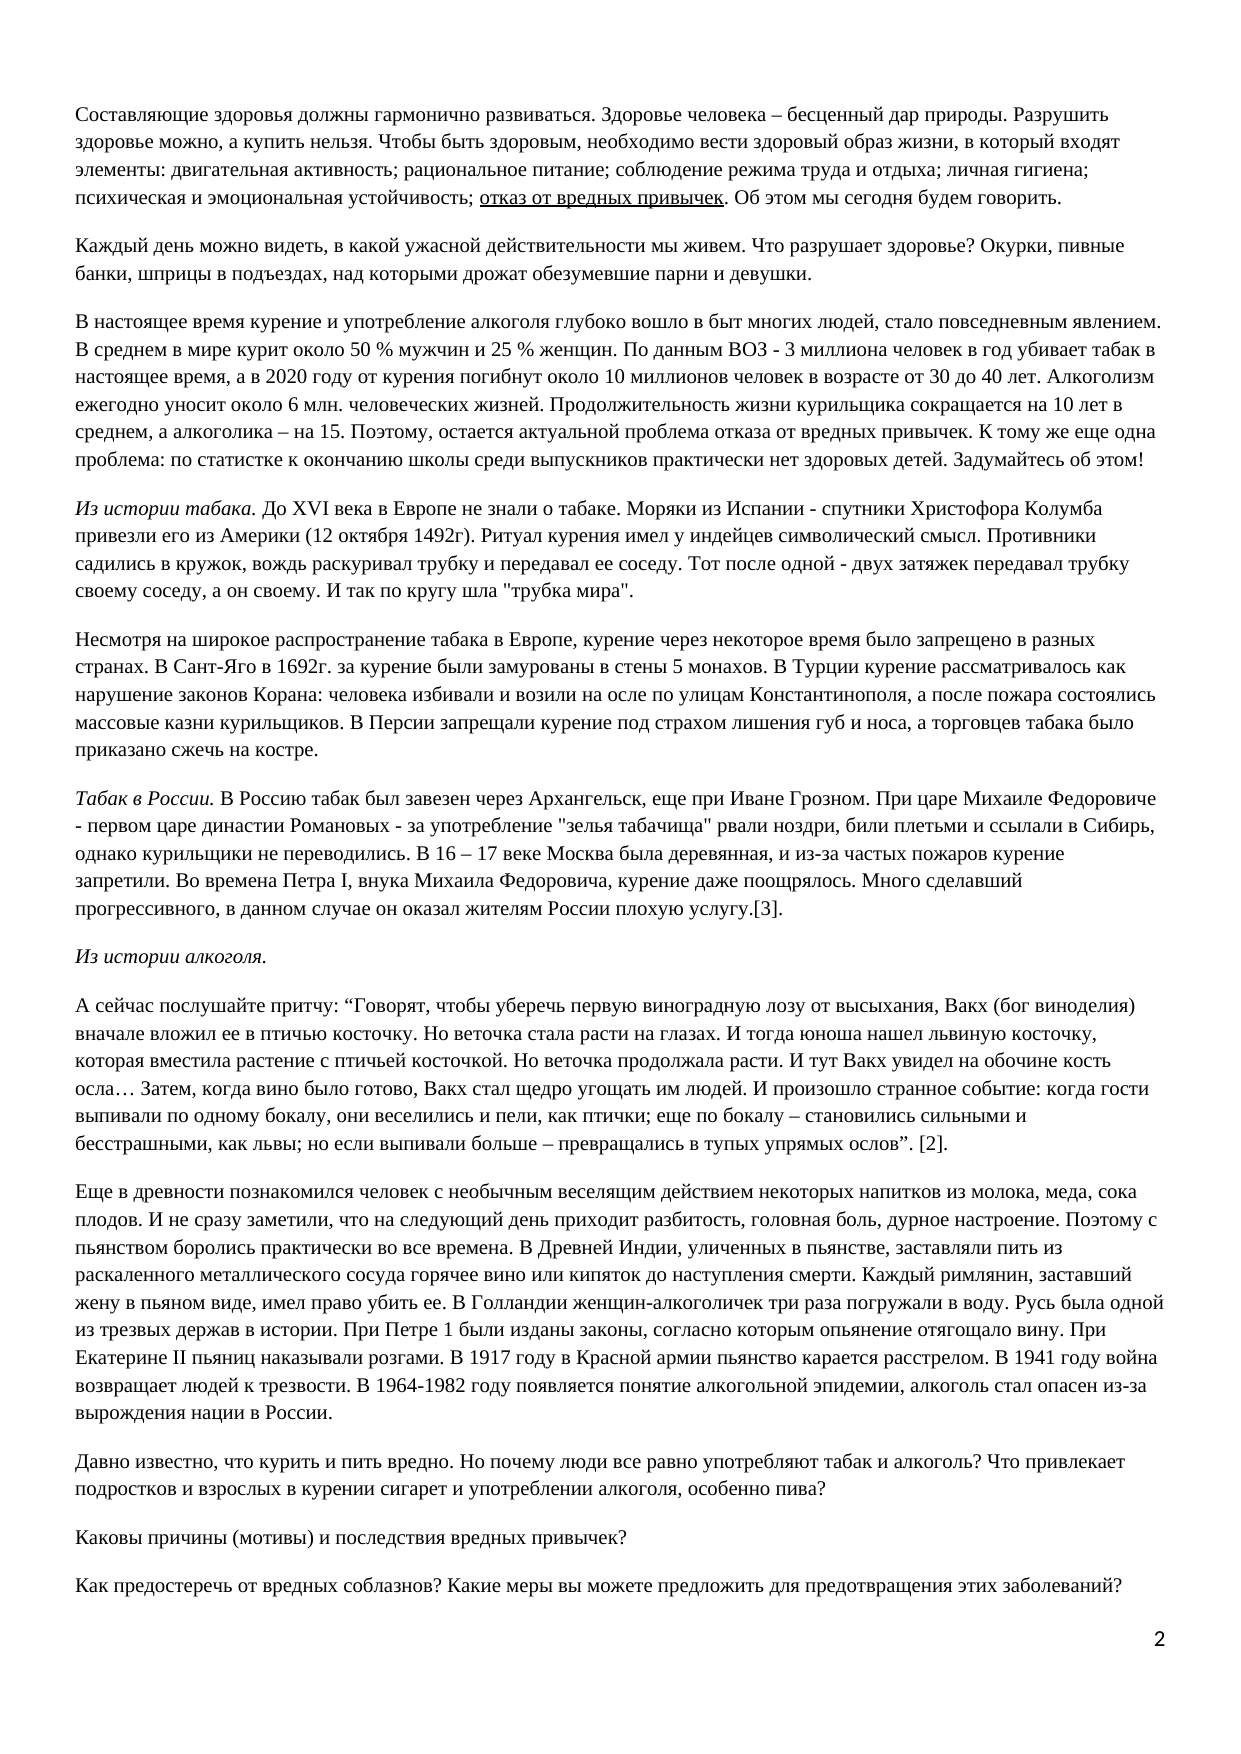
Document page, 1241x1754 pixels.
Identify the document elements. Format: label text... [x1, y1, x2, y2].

text Из истории табака. До XVI века в Европе не знали о табаке. Моряки из Испании - спутники Христофора Колумба привезли его из Америки (12 октября 1492г). Ритуал курения имел у индейцев символический смысл. Противники садились в кружок, вождь раскуривал трубку и передавал ее соседу. Тот после одной - двух затяжек передавал трубку своему соседу, а он своему. И так по кругу шла "трубка мира". [75, 496, 1165, 602]
text Каждый день можно видеть, в какой ужасной действительности мы живем. Что разрушает здоровье? Окурки, пивные банки, шприцы в подъездах, над которыми дрожат обезумевшие парни и девушки. [75, 233, 1165, 285]
text Как предостеречь от вредных соблазнов? Какие меры вы можете предложить для предотвращения этих заболеваний? [75, 1573, 1165, 1597]
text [75, 102, 1165, 209]
text Из истории алкоголя. [75, 944, 1165, 968]
text Давно известно, что курить и пить вредно. Но почему люди все равно употребляют табак и алкоголь? Что привлекает подростков и взрослых в курении сигарет и употреблении алкоголя, особенно пива? [75, 1449, 1165, 1500]
text Несмотря на широкое распространение табака в Европе, курение через некоторое время было запрещено в разных странах. В Сант-Яго в 1692г. за курение были замурованы в стены 5 монахов. В Турции курение рассматривалось как нарушение законов Корана: человека избивали и возили на осле по улицам Константинополя, а после пожара состоялись массовые казни курильщиков. В Персии запрещали курение под страхом лишения губ и носа, а торговцев табака было приказано сжечь на костре. [75, 627, 1165, 761]
text Еще в древности познакомился человек с необычным веселящим действием некоторых напитков из молока, меда, сока плодов. И не сразу заметили, что на следующий день приходит разбитость, головная боль, дурное настроение. Поэтому с пьянством боролись практически во все времена. В Древней Индии, уличенных в пьянстве, заставляли пить из раскаленного металлического сосуда горячее вино или кипяток до наступления смерти. Каждый римлянин, заставший жену в пьяном виде, имел право убить ее. В Голландии женщин-алкоголичек три раза погружали в воду. Русь была одной из трезвых держав в истории. При Петре 1 были изданы законы, согласно которым опьянение отягощало вину. При Екатерине II пьяниц наказывали розгами. В 1917 году в Красной армии пьянство карается расстрелом. В 1941 году война возвращает людей к трезвости. В 1964-1982 году появляется понятие алкогольной эпидемии, алкоголь стал опасен из-за вырождения нации в России. [75, 1179, 1165, 1424]
text А сейчас послушайте притчу: “Говорят, чтобы уберечь первую виноградную лозу от высыхания, Вакх (бог виноделия) вначале вложил ее в птичью косточку. Но веточка стала расти на глазах. И тогда юноша нашел львиную косточку, которая вместила растение с птичьей косточкой. Но веточка продолжала расти. И тут Вакх увидел на обочине кость осла… Затем, когда вино было готово, Вакх стал щедро угощать им людей. И произошло странное событие: когда гости выпивали по одному бокалу, они веселились и пели, как птички; еще по бокалу – становились сильными и бесстрашными, как львы; но если выпивали больше – превращались в тупых упрямых ослов”. [2]. [75, 993, 1165, 1155]
text Каковы причины (мотивы) и последствия вредных привычек? [75, 1525, 1165, 1549]
text В настоящее время курение и употребление алкоголя глубоко вошло в быт многих людей, стало повседневным явлением. В среднем в мире курит около 50 % мужчин и 25 % женщин. По данным ВОЗ - 3 миллиона человек в год убивает табак в настоящее время, а в 2020 году от курения погибнут около 10 миллионов человек в возрасте от 30 до 40 лет. Алкоголизм ежегодно уносит около 6 млн. человеческих жизней. Продолжительность жизни курильщика сокращается на 10 лет в среднем, а алкоголика – на 15. Поэтому, остается актуальной проблема отказа от вредных привычек. К тому же еще одна проблема: по статистке к окончанию школы среди выпускников практически нет здоровых детей. Задумайтесь об этом! [75, 309, 1165, 471]
text Табак в России. В Россию табак был завезен через Архангельск, еще при Иване Грозном. При царе Михаиле Федоровиче - первом царе династии Романовых - за употребление "зелья табачища" рвали ноздри, били плетьми и ссылали в Сибирь, однако курильщики не переводились. В 16 – 17 веке Москва была деревянная, и из-за частых пожаров курение запретили. Во времена Петра I, внука Михаила Федоровича, курение даже поощрялось. Много сделавший прогрессивного, в данном случае он оказал жителям России плохую услугу.[3]. [75, 786, 1165, 920]
